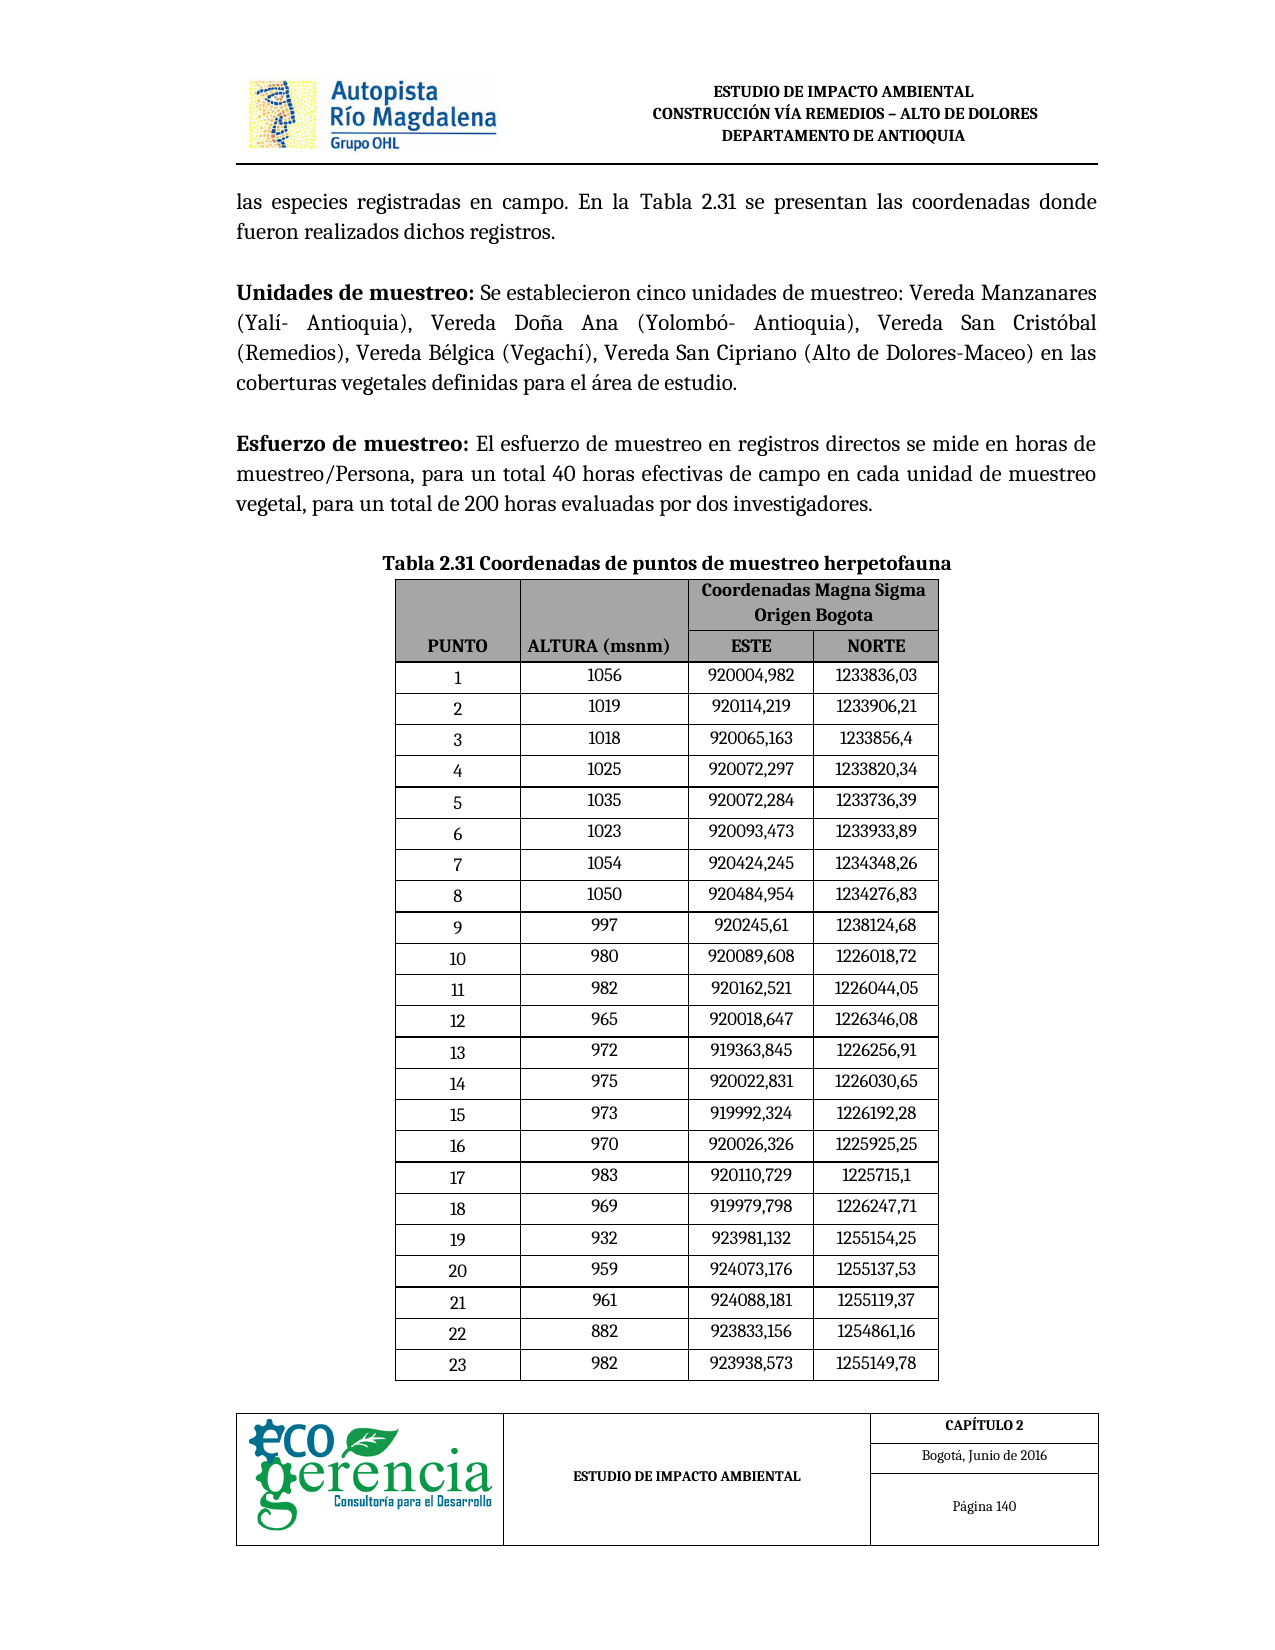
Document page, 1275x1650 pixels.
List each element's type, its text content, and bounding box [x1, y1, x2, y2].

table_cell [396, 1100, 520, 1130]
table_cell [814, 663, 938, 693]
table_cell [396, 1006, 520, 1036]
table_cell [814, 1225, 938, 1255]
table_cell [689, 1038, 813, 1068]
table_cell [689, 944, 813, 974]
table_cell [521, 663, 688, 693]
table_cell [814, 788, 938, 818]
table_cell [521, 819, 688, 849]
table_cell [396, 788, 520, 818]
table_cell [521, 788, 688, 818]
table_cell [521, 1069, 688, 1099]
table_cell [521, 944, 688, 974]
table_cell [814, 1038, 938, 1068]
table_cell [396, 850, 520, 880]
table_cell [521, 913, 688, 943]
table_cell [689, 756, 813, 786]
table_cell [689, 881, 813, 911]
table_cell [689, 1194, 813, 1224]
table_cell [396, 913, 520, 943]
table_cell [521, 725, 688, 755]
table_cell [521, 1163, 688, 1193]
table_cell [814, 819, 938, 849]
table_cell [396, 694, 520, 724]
picture [248, 1418, 493, 1531]
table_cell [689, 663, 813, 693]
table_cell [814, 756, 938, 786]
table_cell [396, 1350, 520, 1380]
text Unidades de muestreo: Se establecieron cinco unidades de muestreo: Vereda Manzanares (Yalí- Antioquia), Vereda Doña Ana (Yolombó- Antioquia), Vereda San Cristóbal (Remedios), Vereda Bélgica (Vegachí), Vereda San Cipriano (Alto de Dolores-Maceo) en las coberturas vegetales definidas para el área de estudio. [236, 279, 1098, 396]
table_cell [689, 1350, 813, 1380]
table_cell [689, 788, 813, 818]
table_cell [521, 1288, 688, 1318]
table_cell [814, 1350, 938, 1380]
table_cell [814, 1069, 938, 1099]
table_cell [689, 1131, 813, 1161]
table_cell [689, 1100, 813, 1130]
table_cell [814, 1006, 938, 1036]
picture [248, 1418, 267, 1440]
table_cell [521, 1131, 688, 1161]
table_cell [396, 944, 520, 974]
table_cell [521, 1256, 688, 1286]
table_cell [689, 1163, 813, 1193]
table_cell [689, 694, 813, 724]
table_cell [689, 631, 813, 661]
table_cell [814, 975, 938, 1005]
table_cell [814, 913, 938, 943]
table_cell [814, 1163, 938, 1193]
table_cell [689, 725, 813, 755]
picture [264, 1430, 277, 1438]
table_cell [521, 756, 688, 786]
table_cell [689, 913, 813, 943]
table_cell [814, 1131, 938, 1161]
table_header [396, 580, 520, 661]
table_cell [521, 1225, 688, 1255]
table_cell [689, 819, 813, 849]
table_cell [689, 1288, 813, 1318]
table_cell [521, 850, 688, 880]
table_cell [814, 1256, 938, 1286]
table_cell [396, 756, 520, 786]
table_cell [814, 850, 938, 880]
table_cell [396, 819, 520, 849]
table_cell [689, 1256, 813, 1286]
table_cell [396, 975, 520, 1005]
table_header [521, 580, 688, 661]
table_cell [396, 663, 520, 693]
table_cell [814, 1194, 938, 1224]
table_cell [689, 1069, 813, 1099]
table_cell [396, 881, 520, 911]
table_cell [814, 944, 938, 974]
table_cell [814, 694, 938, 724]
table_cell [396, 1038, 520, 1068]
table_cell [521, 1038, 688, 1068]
picture [247, 74, 499, 154]
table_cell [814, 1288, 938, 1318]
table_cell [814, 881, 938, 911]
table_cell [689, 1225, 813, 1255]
text Esfuerzo de muestreo: El esfuerzo de muestreo en registros directos se mide en horas de muestreo/Persona, para un total 40 horas efectivas de campo en cada unidad de muestreo vegetal, para un total de 200 horas evaluadas por dos investigadores. [236, 431, 1098, 517]
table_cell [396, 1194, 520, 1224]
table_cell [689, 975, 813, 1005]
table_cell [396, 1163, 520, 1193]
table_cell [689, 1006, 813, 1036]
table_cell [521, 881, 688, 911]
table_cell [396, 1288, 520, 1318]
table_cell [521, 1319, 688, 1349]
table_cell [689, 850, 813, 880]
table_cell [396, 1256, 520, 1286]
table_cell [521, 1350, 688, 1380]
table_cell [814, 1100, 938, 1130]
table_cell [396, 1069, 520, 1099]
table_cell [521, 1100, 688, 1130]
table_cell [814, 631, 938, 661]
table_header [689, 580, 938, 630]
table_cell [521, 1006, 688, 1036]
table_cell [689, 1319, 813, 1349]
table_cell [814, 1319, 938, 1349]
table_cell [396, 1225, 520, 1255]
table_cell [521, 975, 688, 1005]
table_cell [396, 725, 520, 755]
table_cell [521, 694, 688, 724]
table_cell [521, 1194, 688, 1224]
text Tabla 2.31 Coordenadas de puntos de muestreo herpetofauna [236, 551, 1098, 575]
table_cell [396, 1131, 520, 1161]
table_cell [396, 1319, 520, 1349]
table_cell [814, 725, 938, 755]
